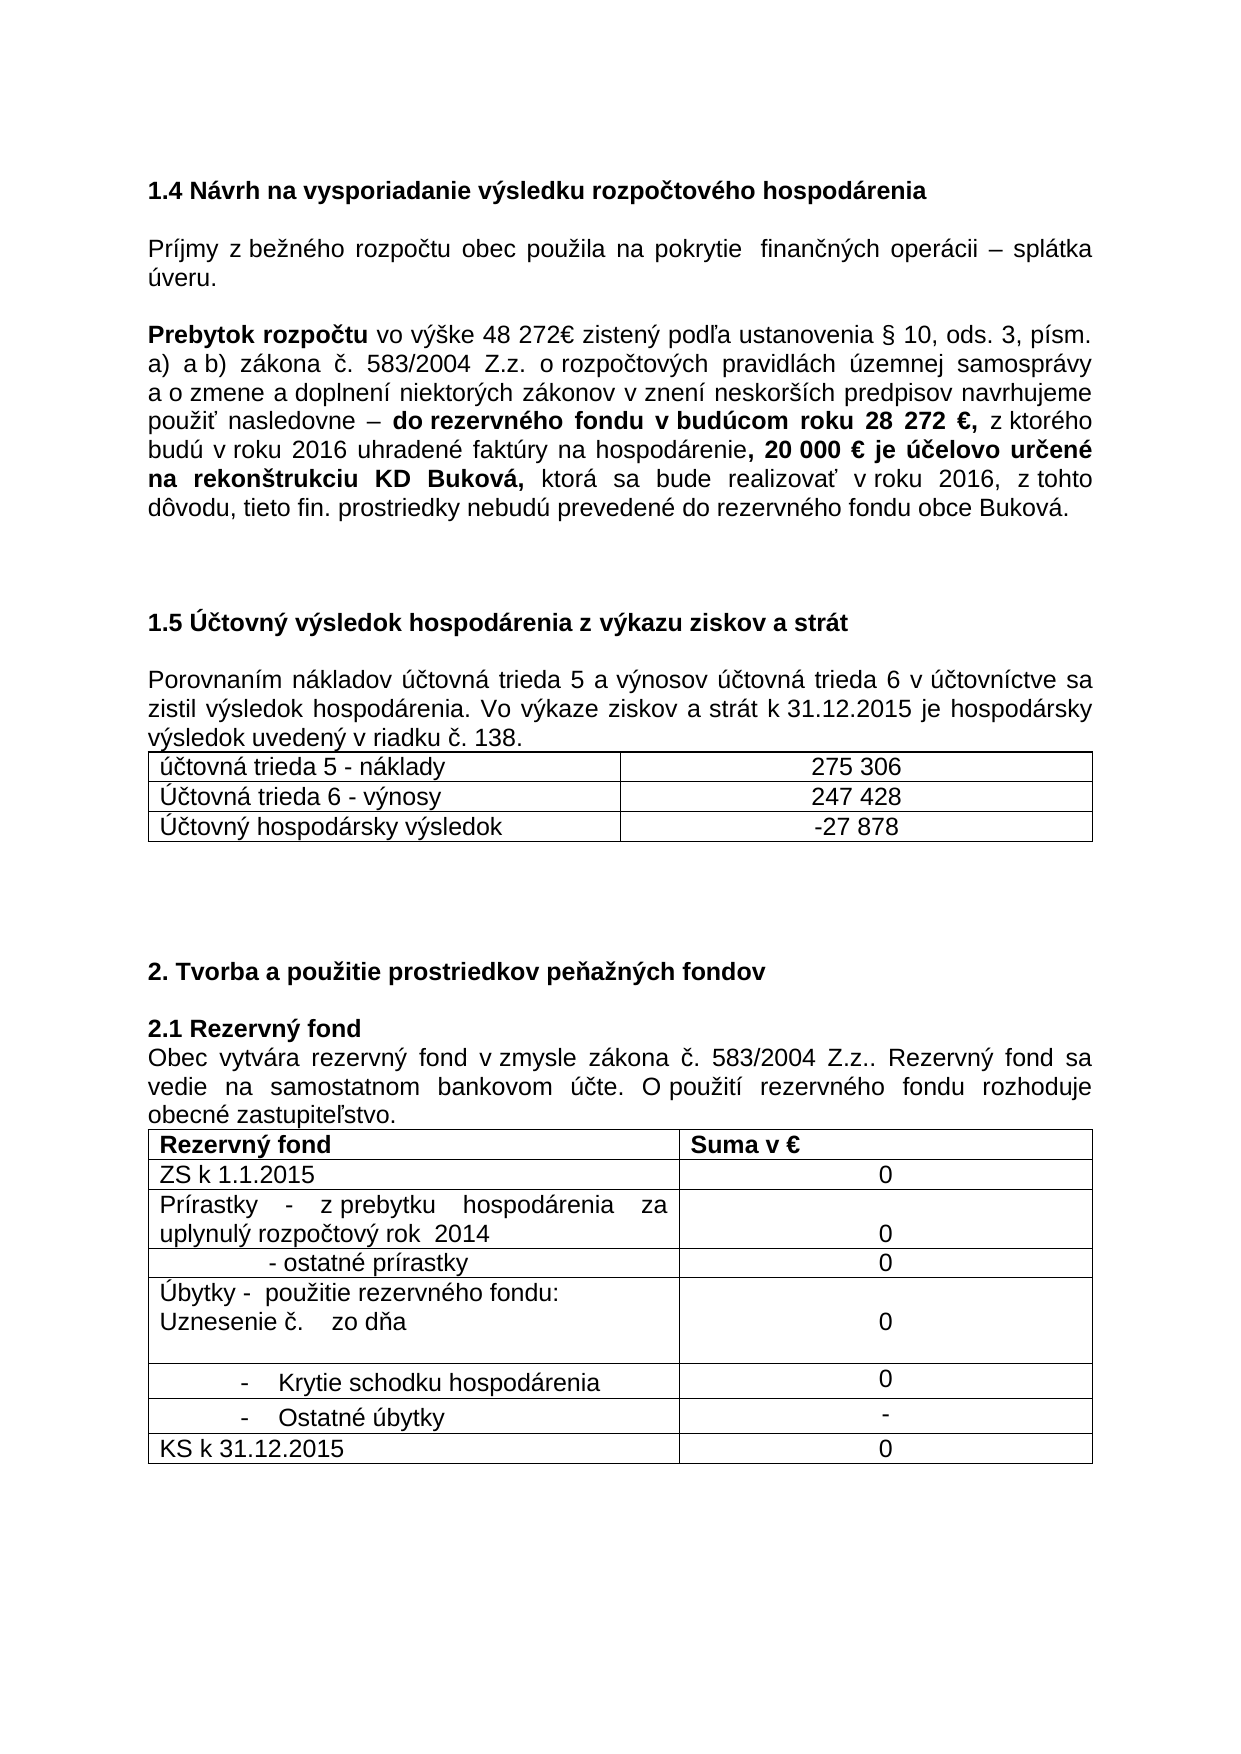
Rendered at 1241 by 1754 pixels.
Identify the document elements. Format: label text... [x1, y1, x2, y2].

table_cell - [680, 1399, 1092, 1433]
table_cell 0 [680, 1434, 1092, 1463]
text 2. Tvorba a použitie prostriedkov peňažných fondov [148, 957, 1093, 986]
table_cell Ostatné úbytky [149, 1399, 679, 1433]
text 1.4 Návrh na vysporiadanie výsledku rozpočtového hospodárenia [148, 176, 1093, 205]
table_header Suma v € [680, 1130, 1092, 1159]
table_cell 0 [680, 1364, 1092, 1398]
text Porovnaním nákladov účtovná trieda 5 a výnosov účtovná trieda 6 v účtovníctve sa zistil výsledok hospodárenia. Vo výkaze ziskov a strát k 31.12.2015 je hospodársky výsledok uvedený v riadku č. 138. [148, 665, 1093, 751]
table_cell Prírastky - z prebytku hospodárenia za uplynulý rozpočtový rok 2014 [149, 1190, 679, 1247]
table_cell - ostatné prírastky [149, 1249, 679, 1277]
table_cell 0 [680, 1249, 1092, 1277]
table_cell KS k 31.12.2015 [149, 1434, 679, 1463]
text Príjmy z bežného rozpočtu obec použila na pokrytie finančných operácii – splátka úveru. [148, 234, 1093, 291]
table_cell 0 [680, 1160, 1092, 1189]
table_cell 0 [680, 1278, 1092, 1363]
text Prebytok rozpočtu vo výške 48 272€ zistený podľa ustanovenia § 10, ods. 3, písm. a) a b) zákona č. 583/2004 Z.z. o rozpočtových pravidlách územnej samosprávy a o zmene a doplnení niektorých zákonov v znení neskorších predpisov navrhujeme použiť nasledovne – do rezervného fondu v budúcom roku 28 272 €, z ktorého budú v roku 2016 uhradené faktúry na hospodárenie, 20 000 € je účelovo určené na rekonštrukciu KD Buková, ktorá sa bude realizovať v roku 2016, z tohto dôvodu, tieto fin. prostriedky nebudú prevedené do rezervného fondu obce Buková. [148, 320, 1093, 521]
table_cell 0 [680, 1190, 1092, 1247]
table_cell ZS k 1.1.2015 [149, 1160, 679, 1189]
table_cell Úbytky - použitie rezervného fondu: Uznesenie č. zo dňa [149, 1278, 679, 1363]
table_cell -27 878 [621, 812, 1092, 841]
text Obec vytvára rezervný fond v zmysle zákona č. 583/2004 Z.z.. Rezervný fond sa vedie na samostatnom bankovom účte. O použití rezervného fondu rozhoduje obecné zastupiteľstvo. [148, 1043, 1093, 1129]
table_header Rezervný fond [149, 1130, 679, 1159]
table_cell Účtovný hospodársky výsledok [149, 812, 620, 841]
table_cell 247 428 [621, 782, 1092, 811]
table_header účtovná trieda 5 - náklady [149, 753, 620, 781]
text 1.5 Účtovný výsledok hospodárenia z výkazu ziskov a strát [148, 608, 1093, 636]
text 2.1 Rezervný fond [148, 1014, 1093, 1043]
table_header 275 306 [621, 753, 1092, 781]
table_cell Účtovná trieda 6 - výnosy [149, 782, 620, 811]
table_cell Krytie schodku hospodárenia [149, 1364, 679, 1398]
